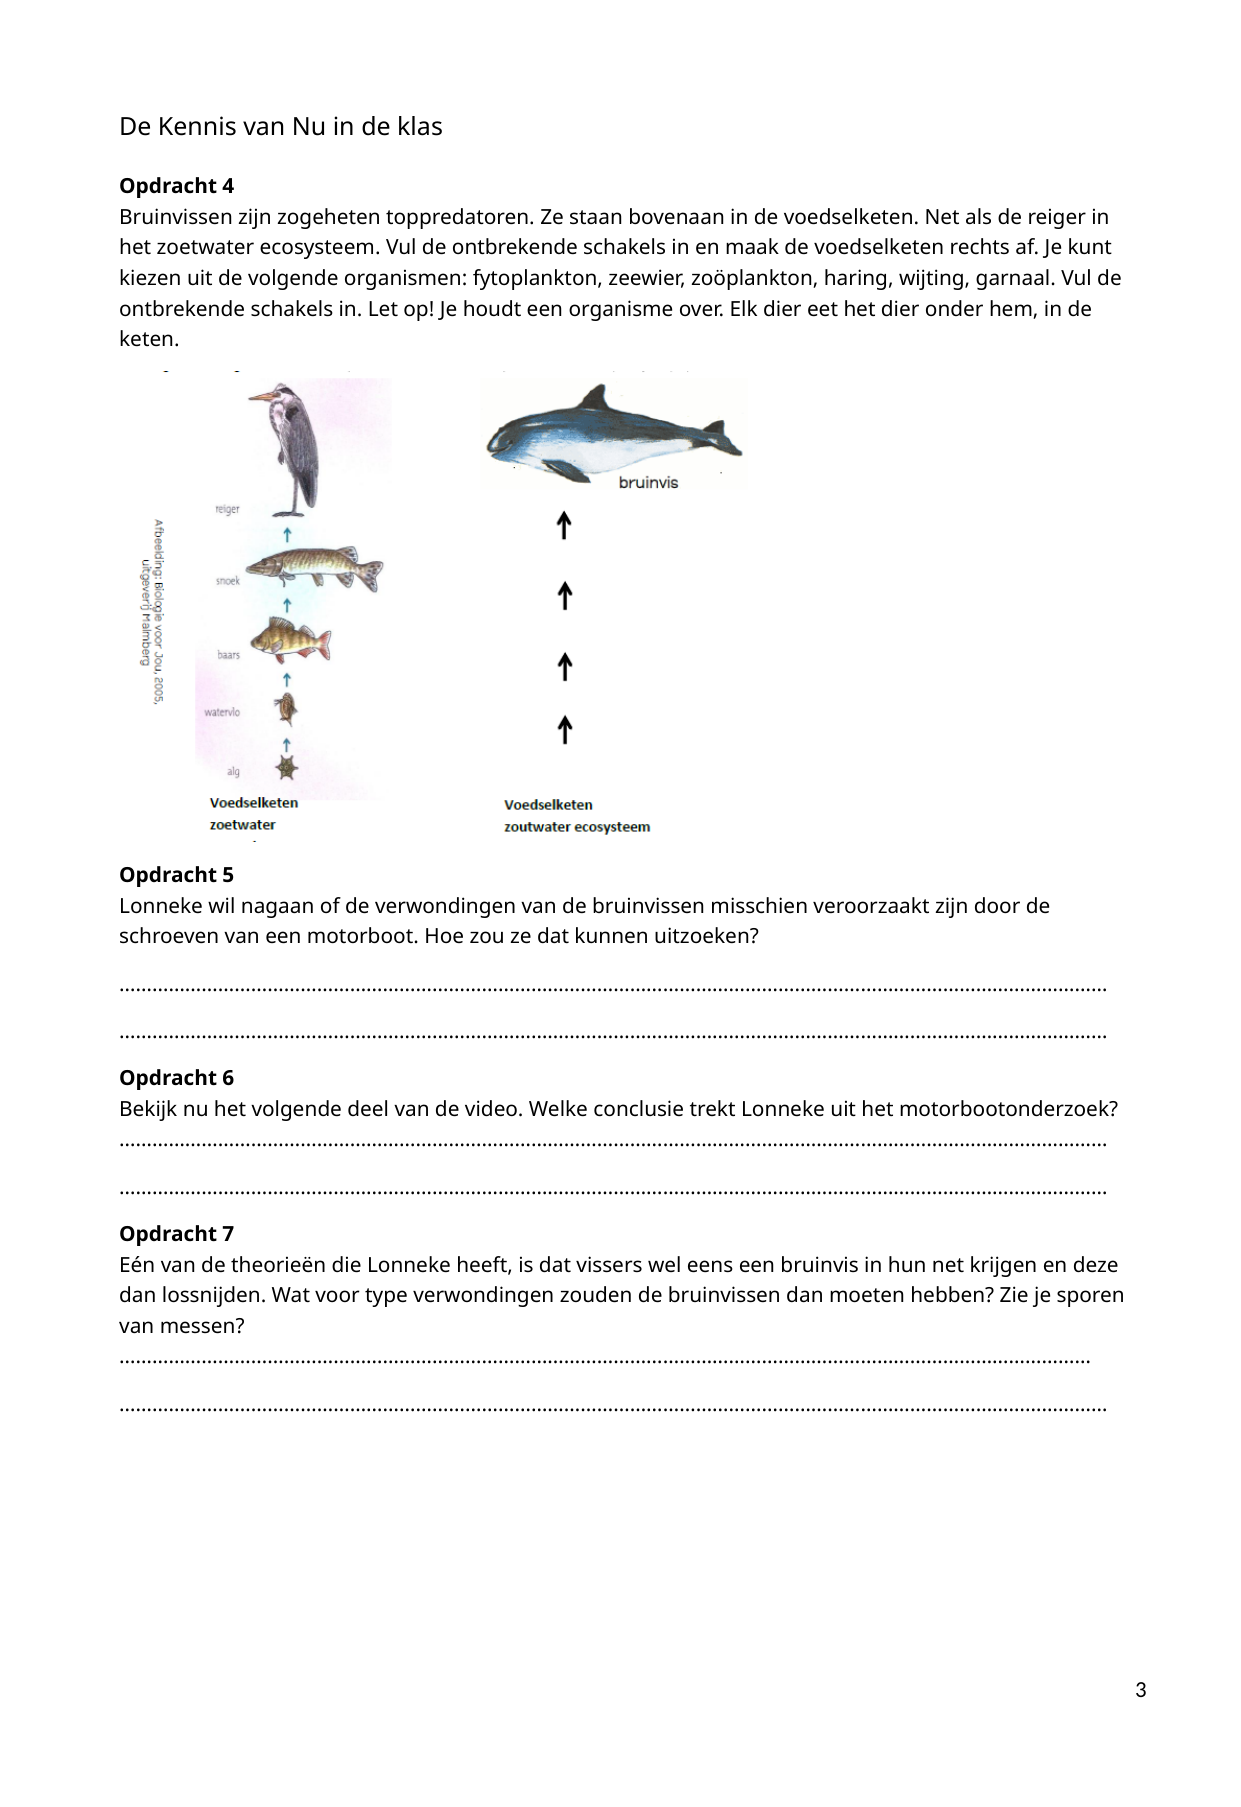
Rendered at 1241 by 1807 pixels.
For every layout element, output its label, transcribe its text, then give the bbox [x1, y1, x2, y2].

text ……………………………………………………………………………………………………………………………………………………………… [119, 1172, 1146, 1200]
text ……………………………………………………………………………………………………………………………………………………………… [119, 1016, 1146, 1044]
text Opdracht 6 Bekijk nu het volgende deel van de video. Welke conclusie trekt Lonneke uit het motorbootonderzoek? ……………………………………………………………………………………………………………………………………………………………… [119, 1063, 1146, 1153]
text Opdracht 7 Eén van de theorieën die Lonneke heeft, is dat vissers wel eens een bruinvis in hun net krijgen en deze dan lossnijden. Wat voor type verwondingen zouden de bruinvissen dan moeten hebben? Zie je sporen van messen? …………………………………………………………………………………………………………………………………………………………… [119, 1219, 1146, 1370]
text ……………………………………………………………………………………………………………………………………………………………… [119, 1389, 1146, 1417]
picture [118, 371, 754, 842]
text Opdracht 5 Lonneke wil nagaan of de verwondingen van de bruinvissen misschien veroorzaakt zijn door de schroeven van een motorboot. Hoe zou ze dat kunnen uitzoeken? [119, 860, 1146, 950]
text ……………………………………………………………………………………………………………………………………………………………… [119, 969, 1146, 997]
text Opdracht 4 Bruinvissen zijn zogeheten toppredatoren. Ze staan bovenaan in de voedselketen. Net als de reiger in het zoetwater ecosysteem. Vul de ontbrekende schakels in en maak de voedselketen rechts af. Je kunt kiezen uit de volgende organismen: fytoplankton, zeewier, zoöplankton, haring, wijting, garnaal. Vul de ontbrekende schakels in. Let op! Je houdt een organisme over. Elk dier eet het dier onder hem, in de keten. [119, 171, 1146, 353]
